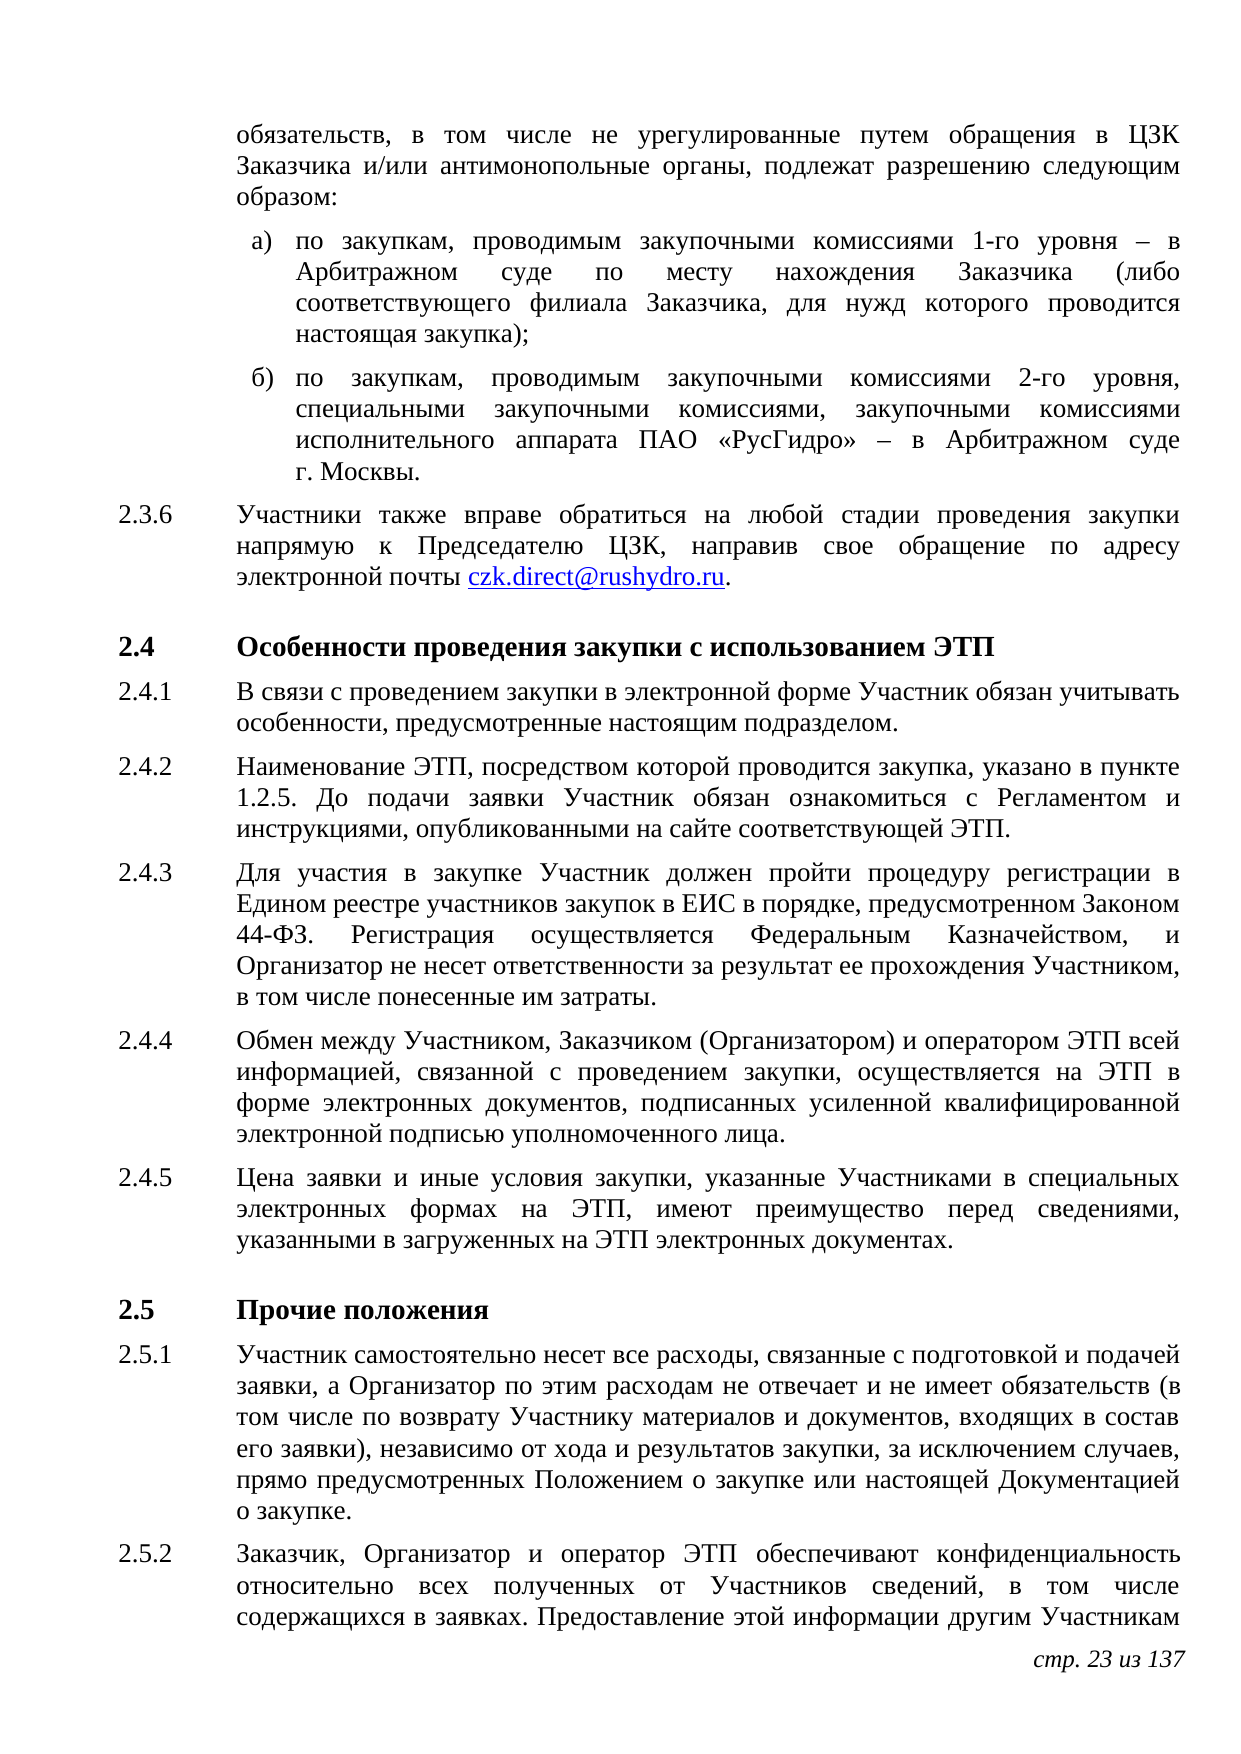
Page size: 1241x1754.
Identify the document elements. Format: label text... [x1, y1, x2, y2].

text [118, 1538, 1181, 1631]
text Обмен между Участником, Заказчиком (Организатором) и оператором ЭТП всей информацией, связанной с проведением закупки, осуществляется на ЭТП в форме электронных документов, подписанных усиленной квалифицированной электронной подписью уполномоченного лица. [118, 1024, 1181, 1149]
list по закупкам, проводимым закупочными комиссиями 2-го уровня, специальными закупочными комиссиями, закупочными комиссиями исполнительного аппарата ПАО «РусГидро» – в Арбитражном суде г. Москвы. [251, 361, 1181, 486]
subtitle Прочие положения [118, 1292, 1181, 1326]
text В связи с проведением закупки в электронной форме Участник обязан учитывать особенности, предусмотренные настоящим подразделом. [118, 675, 1181, 737]
text Участники также вправе обратиться на любой стадии проведения закупки напрямую к Председателю ЦЗК, направив свое обращение по адресу электронной почты czk.direct@rushydro.ru. [118, 498, 1181, 592]
text Участник самостоятельно несет все расходы, связанные с подготовкой и подачей заявки, а Организатор по этим расходам не отвечает и не имеет обязательств (в том числе по возврату Участнику материалов и документов, входящих в состав его заявки), независимо от хода и результатов закупки, за исключением случаев, прямо предусмотренных Положением о закупке или настоящей Документацией о закупке. [118, 1338, 1181, 1525]
text Для участия в закупке Участник должен пройти процедуру регистрации в Едином реестре участников закупок в ЕИС в порядке, предусмотренном Законом 44-ФЗ. Регистрация осуществляется Федеральным Казначейством, и Организатор не несет ответственности за результат ее прохождения Участником, в том числе понесенные им затраты. [118, 856, 1181, 1012]
text Наименование ЭТП, посредством которой проводится закупка, указано в пункте 1.2.5. До подачи заявки Участник обязан ознакомиться с Регламентом и инструкциями, опубликованными на сайте соответствующей ЭТП. [118, 750, 1181, 843]
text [118, 118, 1181, 212]
list по закупкам, проводимым закупочными комиссиями 1-го уровня – в Арбитражном суде по месту нахождения Заказчика (либо соответствующего филиала Заказчика, для нужд которого проводится настоящая закупка); [251, 224, 1181, 349]
text Цена заявки и иные условия закупки, указанные Участниками в специальных электронных формах на ЭТП, имеют преимущество перед сведениями, указанными в загруженных на ЭТП электронных документах. [118, 1161, 1181, 1255]
subtitle Особенности проведения закупки с использованием ЭТП [118, 629, 1181, 663]
